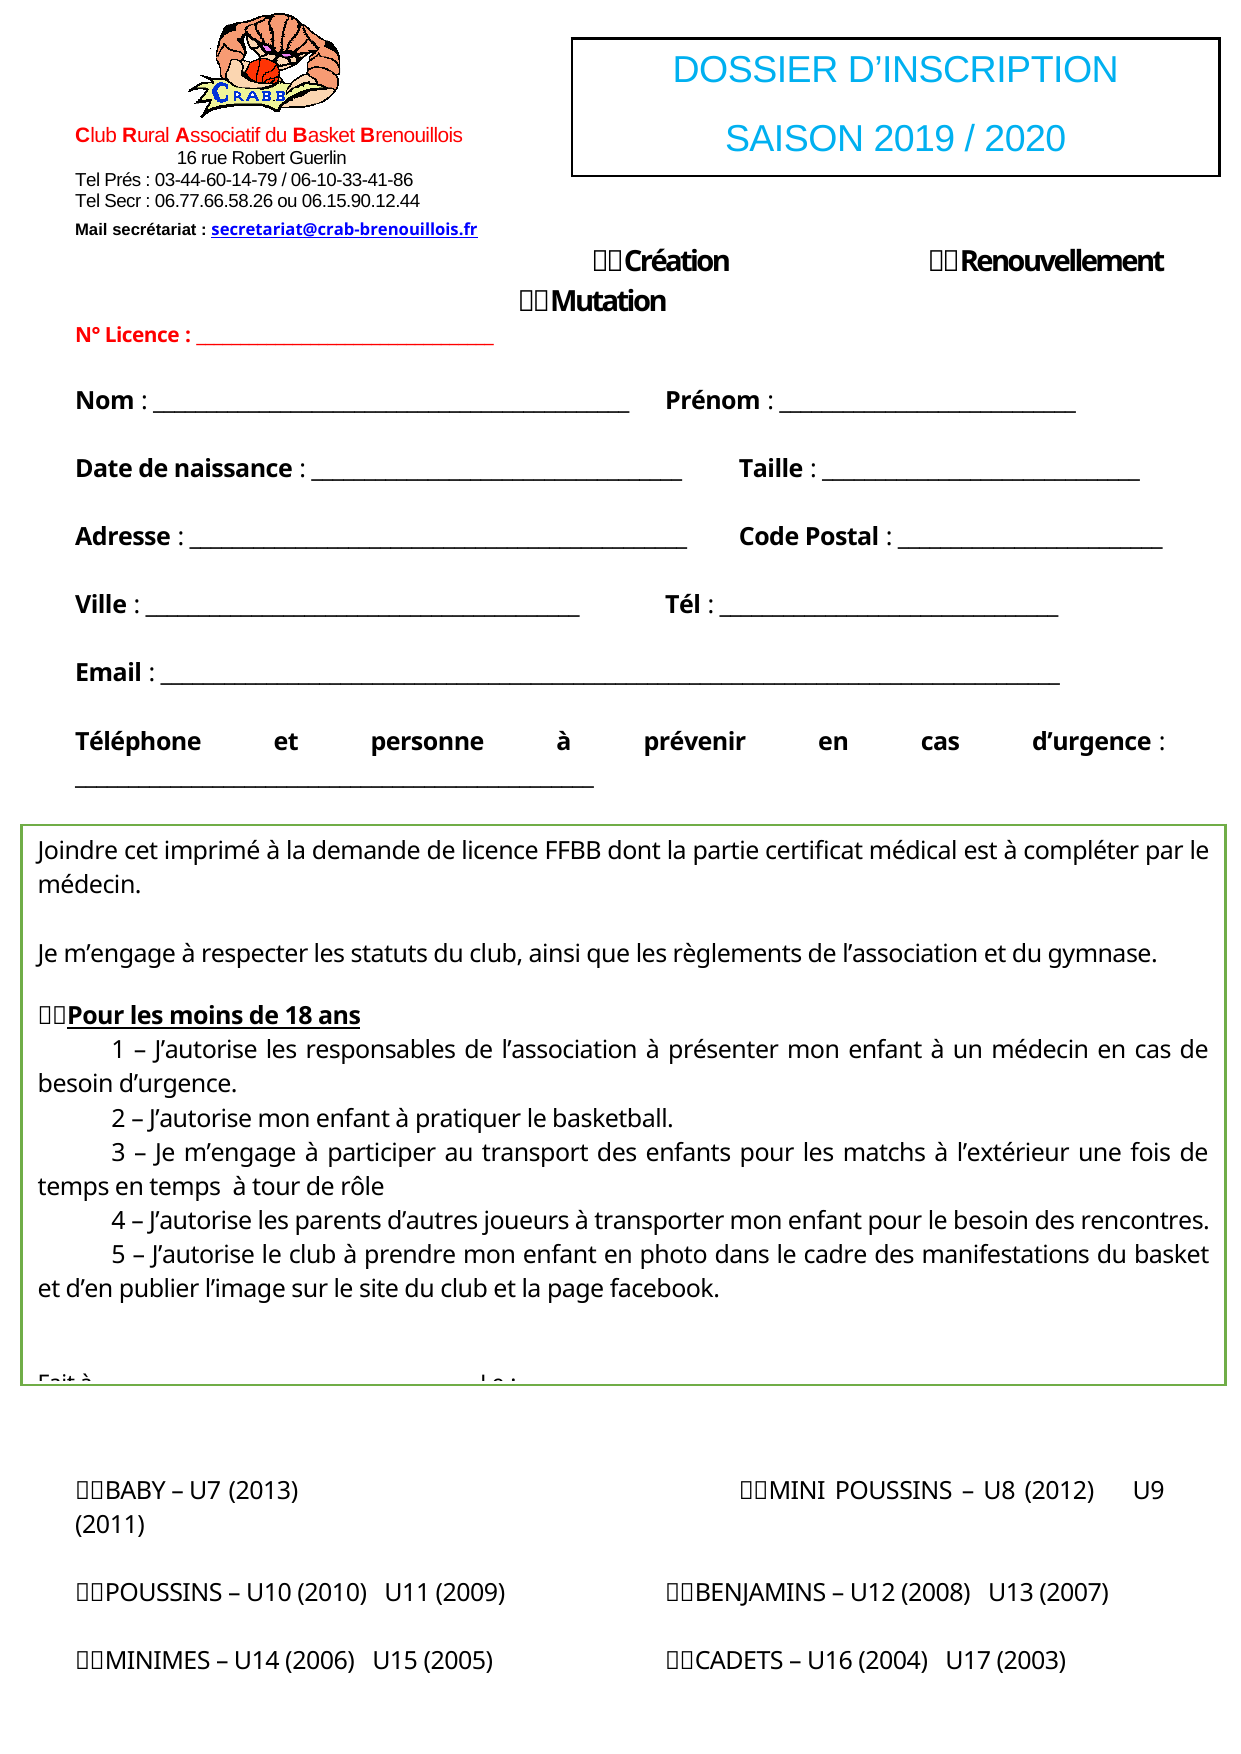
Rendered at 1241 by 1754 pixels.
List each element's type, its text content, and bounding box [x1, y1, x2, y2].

text Club Rural Associatif du Basket Brenouillois [75, 123, 571, 147]
text Ville : _________________________________________ Tél : ________________________________ [75, 587, 1165, 621]
text Nom : _____________________________________________ Prénom : ____________________________ [75, 383, 1165, 417]
text MINIMES – U14 (2006) U15 (2005) CADETS – U16 (2004) U17 (2003) [75, 1643, 1165, 1677]
text Téléphone et personne à prévenir en cas d’urgence : _________________________________________________ [75, 723, 1165, 791]
text Mail secrétariat : secretariat@crab-brenouillois.fr [75, 212, 1165, 241]
text POUSSINS – U10 (2010) U11 (2009) BENJAMINS – U12 (2008) U13 (2007) [75, 1575, 1165, 1609]
text Tel Secr : 06.77.66.58.26 ou 06.15.90.12.44 [75, 190, 1165, 212]
text Date de naissance : ___________________________________ Taille : ______________________________ [75, 451, 1165, 485]
text N° Licence : __________________________________ [75, 320, 1165, 348]
text Email : _____________________________________________________________________________________ [75, 655, 1165, 689]
text Création Renouvellement Mutation [517, 241, 1165, 320]
text Adresse : _______________________________________________ Code Postal : _________________________ [75, 519, 1165, 553]
text 16 rue Robert Guerlin [75, 147, 571, 168]
text Tel Prés : 03-44-60-14-79 / 06-10-33-41-86 [75, 168, 1165, 190]
text BABY – U7 (2013) MINI POUSSINS – U8 (2012) U9 (2011) [75, 1473, 1165, 1541]
